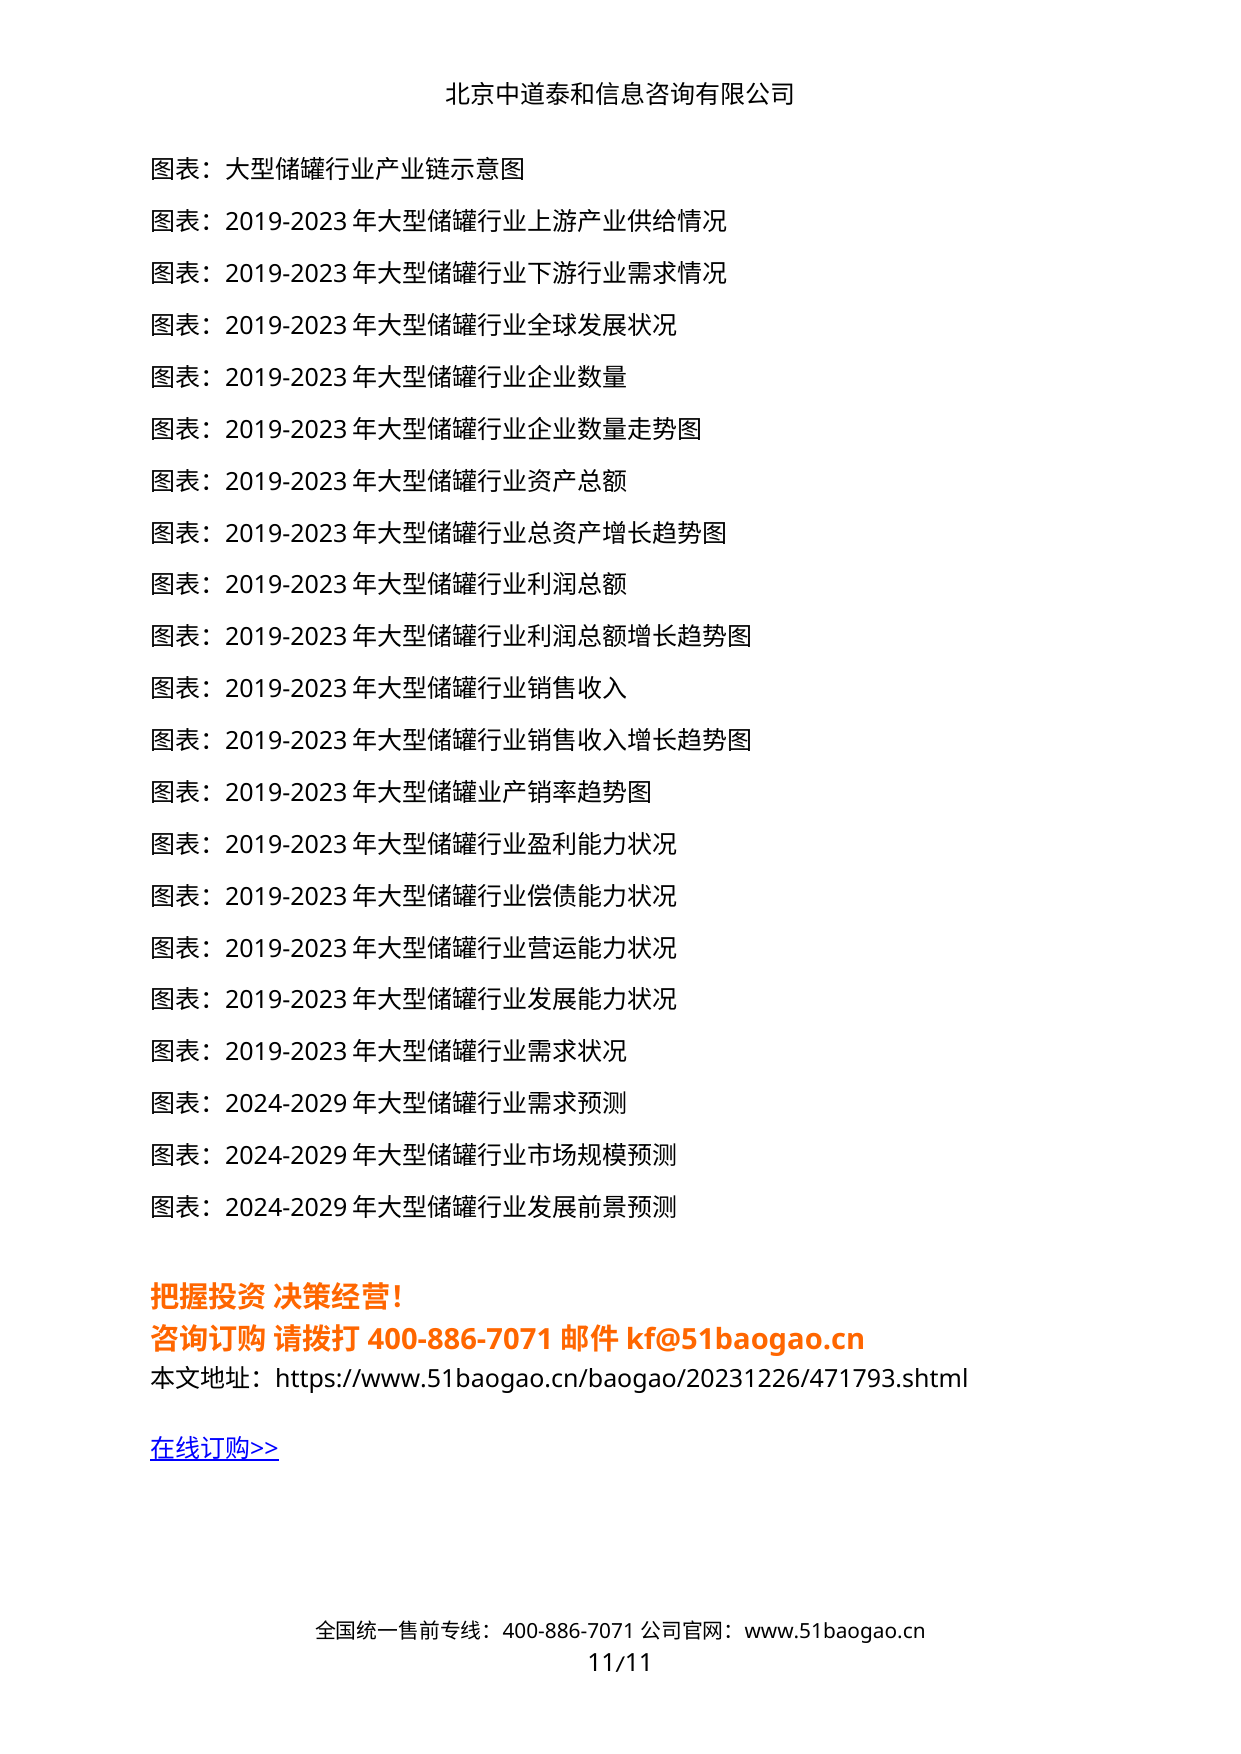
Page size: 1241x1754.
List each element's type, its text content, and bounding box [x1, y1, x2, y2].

text 把握投资 决策经营！咨询订购 请拨打 400-886-7071 邮件 kf@51baogao.cn本文地址：https://www.51baogao.cn/baogao/20231226/471793.shtml [150, 1239, 1090, 1394]
text 图表：2019-2023年大型储罐行业企业数量走势图 [150, 409, 1090, 446]
text 图表：2019-2023年大型储罐行业利润总额 [150, 565, 1090, 601]
text 图表：2024-2029年大型储罐行业发展前景预测 [150, 1187, 1090, 1224]
text 图表：2019-2023年大型储罐业产销率趋势图 [150, 772, 1090, 809]
text 在线订购>> [150, 1394, 1090, 1465]
text 图表：2019-2023年大型储罐行业偿债能力状况 [150, 876, 1090, 912]
text 图表：2019-2023年大型储罐行业企业数量 [150, 357, 1090, 394]
text 图表：2019-2023年大型储罐行业营运能力状况 [150, 928, 1090, 964]
text 图表：2019-2023年大型储罐行业销售收入 [150, 669, 1090, 705]
text 图表：大型储罐行业产业链示意图 [150, 150, 1090, 186]
text 图表：2024-2029年大型储罐行业需求预测 [150, 1084, 1090, 1120]
text 图表：2019-2023年大型储罐行业上游产业供给情况 [150, 202, 1090, 238]
text 图表：2019-2023年大型储罐行业盈利能力状况 [150, 824, 1090, 861]
text 图表：2024-2029年大型储罐行业市场规模预测 [150, 1136, 1090, 1172]
text 图表：2019-2023年大型储罐行业发展能力状况 [150, 980, 1090, 1016]
text 图表：2019-2023年大型储罐行业利润总额增长趋势图 [150, 617, 1090, 653]
text 图表：2019-2023年大型储罐行业总资产增长趋势图 [150, 513, 1090, 549]
text 图表：2019-2023年大型储罐行业全球发展状况 [150, 306, 1090, 342]
text 图表：2019-2023年大型储罐行业销售收入增长趋势图 [150, 721, 1090, 757]
text 图表：2019-2023年大型储罐行业资产总额 [150, 461, 1090, 497]
text 图表：2019-2023年大型储罐行业需求状况 [150, 1032, 1090, 1068]
text 图表：2019-2023年大型储罐行业下游行业需求情况 [150, 254, 1090, 290]
